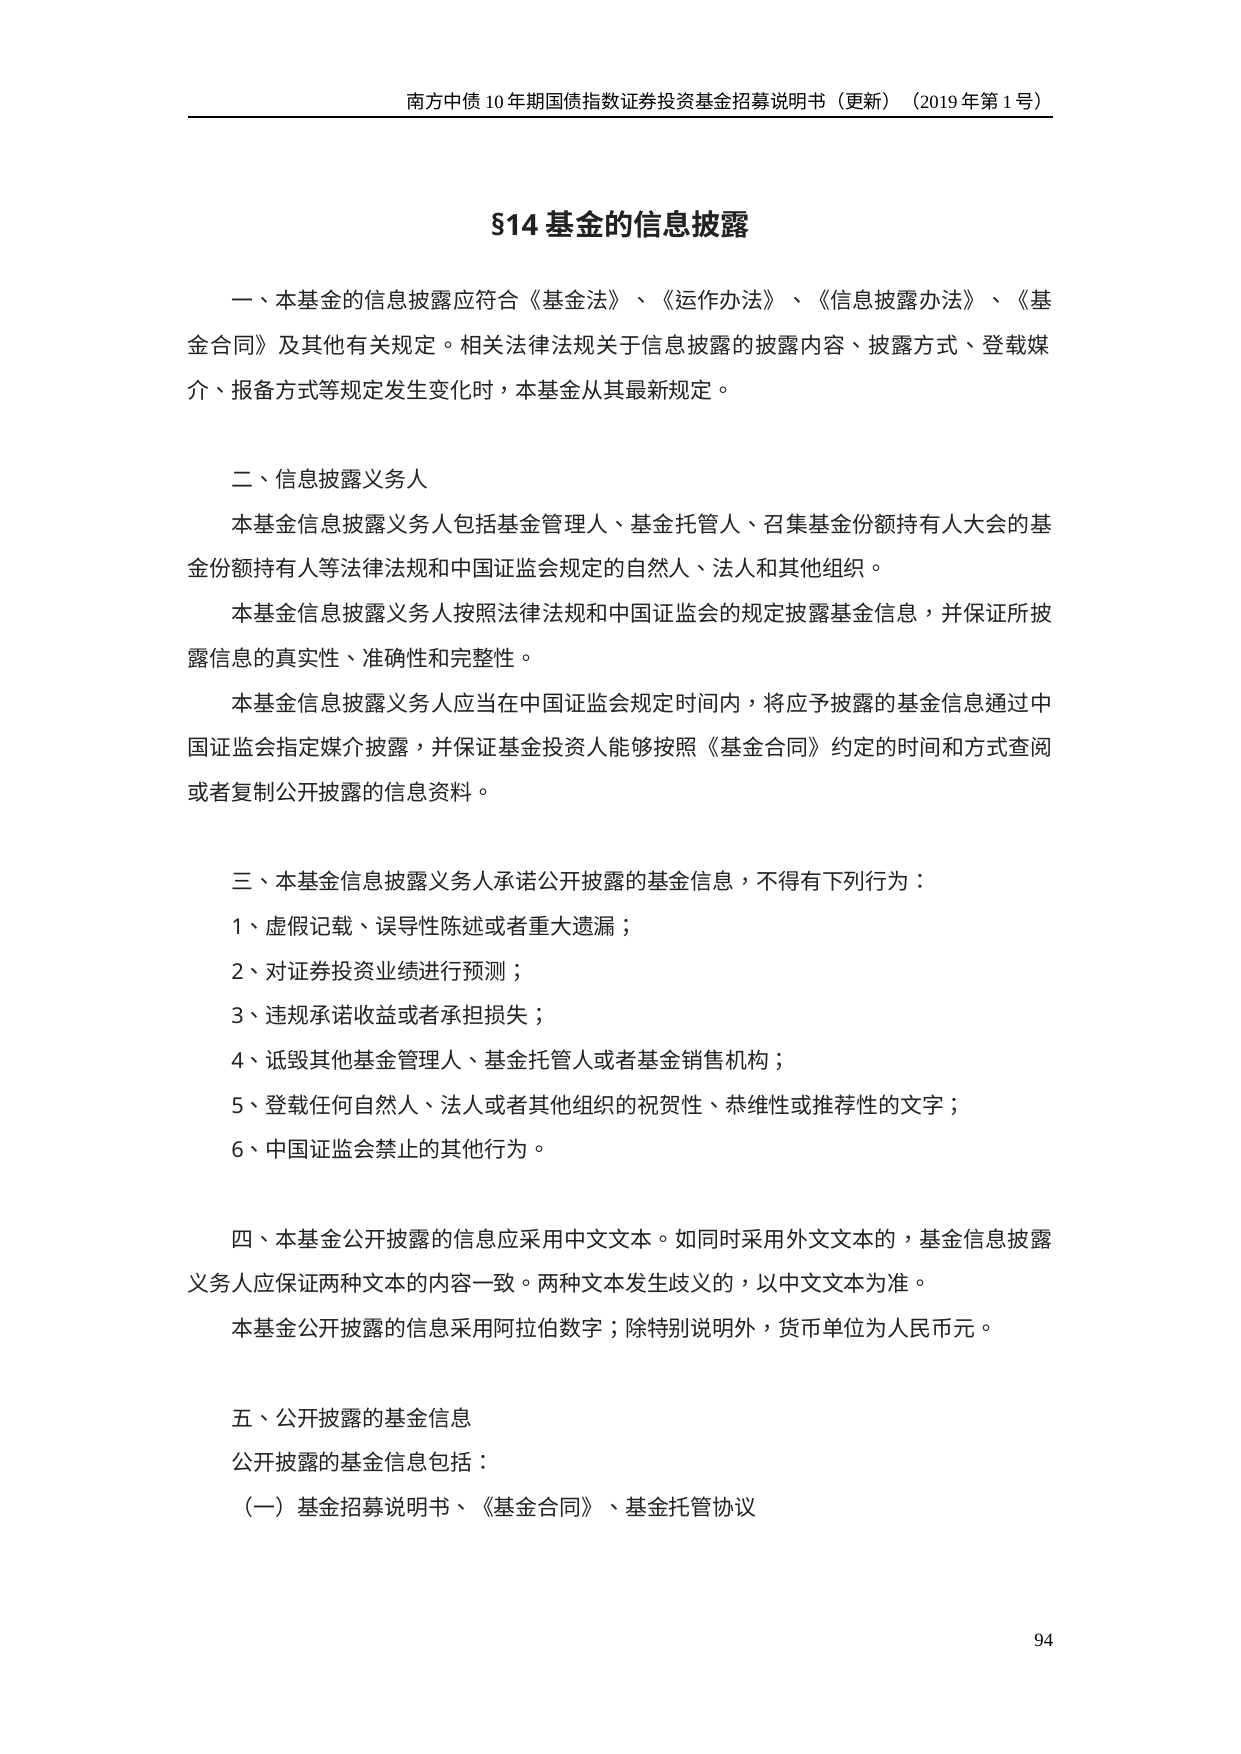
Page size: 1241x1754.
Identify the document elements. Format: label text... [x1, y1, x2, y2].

text 6、中国证监会禁止的其他行为。 [187, 1134, 1053, 1164]
text 一、本基金的信息披露应符合《基金法》、《运作办法》、《信息披露办法》、《基金合同》及其他有关规定。相关法律法规关于信息披露的披露内容、披露方式、登载媒介、报备方式等规定发生变化时，本基金从其最新规定。 [187, 285, 1053, 404]
text 本基金信息披露义务人应当在中国证监会规定时间内，将应予披露的基金信息通过中国证监会指定媒介披露，并保证基金投资人能够按照《基金合同》约定的时间和方式查阅或者复制公开披露的信息资料。 [187, 687, 1053, 807]
text 本基金公开披露的信息采用阿拉伯数字；除特别说明外，货币单位为人民币元。 [187, 1313, 1053, 1343]
text 五、公开披露的基金信息 [187, 1402, 1053, 1432]
text §14 基金的信息披露 [187, 191, 1053, 256]
text 四、本基金公开披露的信息应采用中文文本。如同时采用外文文本的，基金信息披露义务人应保证两种文本的内容一致。两种文本发生歧义的，以中文文本为准。 [187, 1224, 1053, 1298]
text 公开披露的基金信息包括： [187, 1447, 1053, 1477]
text 本基金信息披露义务人包括基金管理人、基金托管人、召集基金份额持有人大会的基金份额持有人等法律法规和中国证监会规定的自然人、法人和其他组织。 [187, 509, 1053, 583]
text 三、本基金信息披露义务人承诺公开披露的基金信息，不得有下列行为： [187, 866, 1053, 896]
text 二、信息披露义务人 [187, 464, 1053, 494]
text 本基金信息披露义务人按照法律法规和中国证监会的规定披露基金信息，并保证所披露信息的真实性、准确性和完整性。 [187, 598, 1053, 673]
text 4、诋毁其他基金管理人、基金托管人或者基金销售机构； [187, 1045, 1053, 1075]
text 2、对证券投资业绩进行预测； [187, 956, 1053, 985]
text 3、违规承诺收益或者承担损失； [187, 1000, 1053, 1030]
text 1、虚假记载、误导性陈述或者重大遗漏； [187, 911, 1053, 941]
text 5、登载任何自然人、法人或者其他组织的祝贺性、恭维性或推荐性的文字； [187, 1090, 1053, 1119]
text （一）基金招募说明书、《基金合同》、基金托管协议 [187, 1492, 1053, 1522]
